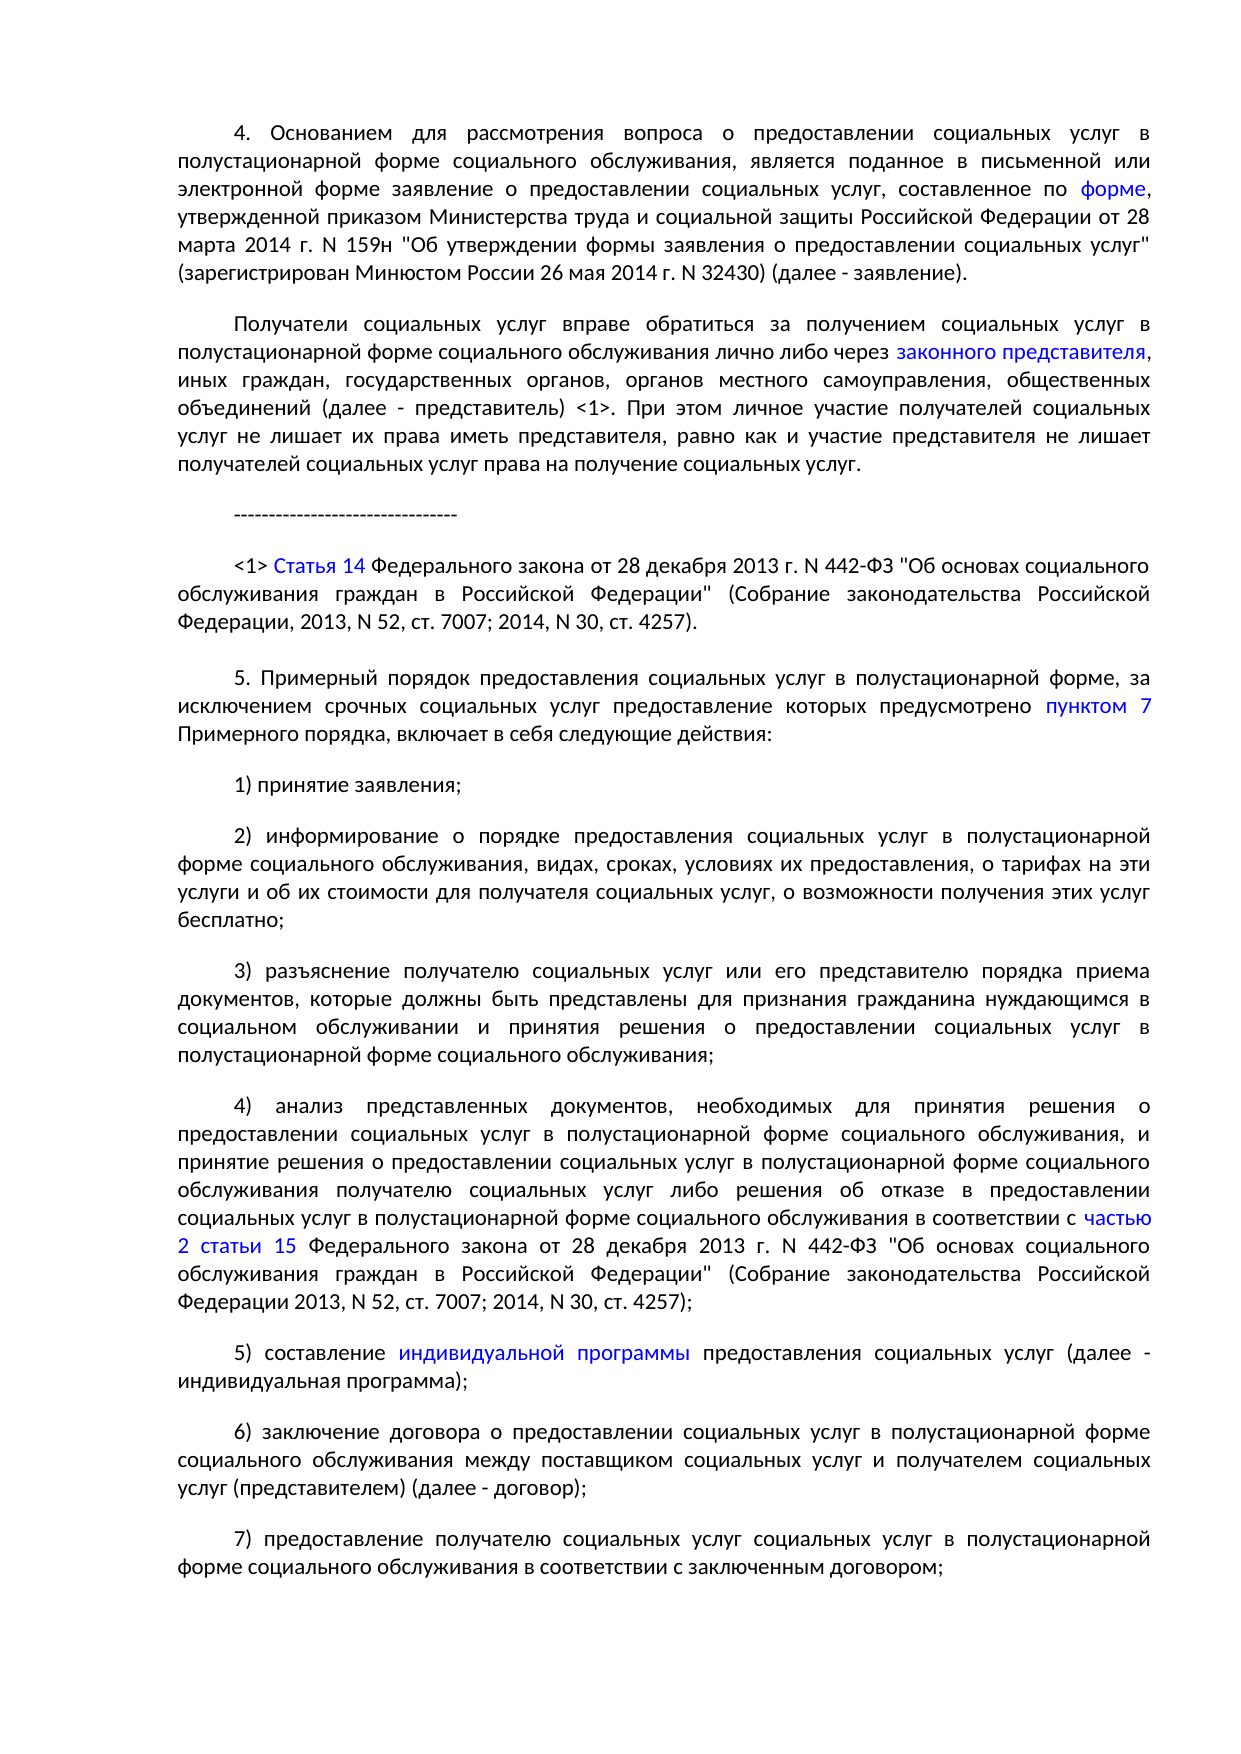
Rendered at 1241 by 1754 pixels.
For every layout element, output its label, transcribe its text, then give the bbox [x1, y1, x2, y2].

text -------------------------------- [177, 500, 1152, 528]
text 5. Примерный порядок предоставления социальных услуг в полустационарной форме, за исключением срочных социальных услуг предоставление которых предусмотрено пунктом 7 Примерного порядка, включает в себя следующие действия: [177, 663, 1152, 747]
text 1) принятие заявления; [177, 770, 1152, 798]
text Получатели социальных услуг вправе обратиться за получением социальных услуг в полустационарной форме социального обслуживания лично либо через законного представителя, иных граждан, государственных органов, органов местного самоуправления, общественных объединений (далее - представитель) <1>. При этом личное участие получателей социальных услуг не лишает их права иметь представителя, равно как и участие представителя не лишает получателей социальных услуг права на получение социальных услуг. [177, 309, 1152, 477]
text 7) предоставление получателю социальных услуг социальных услуг в полустационарной форме социального обслуживания в соответствии с заключенным договором; [177, 1524, 1152, 1580]
text 2) информирование о порядке предоставления социальных услуг в полустационарной форме социального обслуживания, видах, сроках, условиях их предоставления, о тарифах на эти услуги и об их стоимости для получателя социальных услуг, о возможности получения этих услуг бесплатно; [177, 821, 1152, 933]
text <1> Статья 14 Федерального закона от 28 декабря 2013 г. N 442-ФЗ "Об основах социального обслуживания граждан в Российской Федерации" (Собрание законодательства Российской Федерации, 2013, N 52, ст. 7007; 2014, N 30, ст. 4257). [177, 551, 1152, 635]
text 3) разъяснение получателю социальных услуг или его представителю порядка приема документов, которые должны быть представлены для признания гражданина нуждающимся в социальном обслуживании и принятия решения о предоставлении социальных услуг в полустационарной форме социального обслуживания; [177, 956, 1152, 1068]
text 4) анализ представленных документов, необходимых для принятия решения о предоставлении социальных услуг в полустационарной форме социального обслуживания, и принятие решения о предоставлении социальных услуг в полустационарной форме социального обслуживания получателю социальных услуг либо решения об отказе в предоставлении социальных услуг в полустационарной форме социального обслуживания в соответствии с частью 2 статьи 15 Федерального закона от 28 декабря 2013 г. N 442-ФЗ "Об основах социального обслуживания граждан в Российской Федерации" (Собрание законодательства Российской Федерации 2013, N 52, ст. 7007; 2014, N 30, ст. 4257); [177, 1091, 1152, 1315]
text 5) составление индивидуальной программы предоставления социальных услуг (далее - индивидуальная программа); [177, 1338, 1152, 1394]
text 4. Основанием для рассмотрения вопроса о предоставлении социальных услуг в полустационарной форме социального обслуживания, является поданное в письменной или электронной форме заявление о предоставлении социальных услуг, составленное по форме, утвержденной приказом Министерства труда и социальной защиты Российской Федерации от 28 марта 2014 г. N 159н "Об утверждении формы заявления о предоставлении социальных услуг" (зарегистрирован Минюстом России 26 мая 2014 г. N 32430) (далее - заявление). [177, 118, 1152, 286]
text 6) заключение договора о предоставлении социальных услуг в полустационарной форме социального обслуживания между поставщиком социальных услуг и получателем социальных услуг (представителем) (далее - договор); [177, 1417, 1152, 1501]
